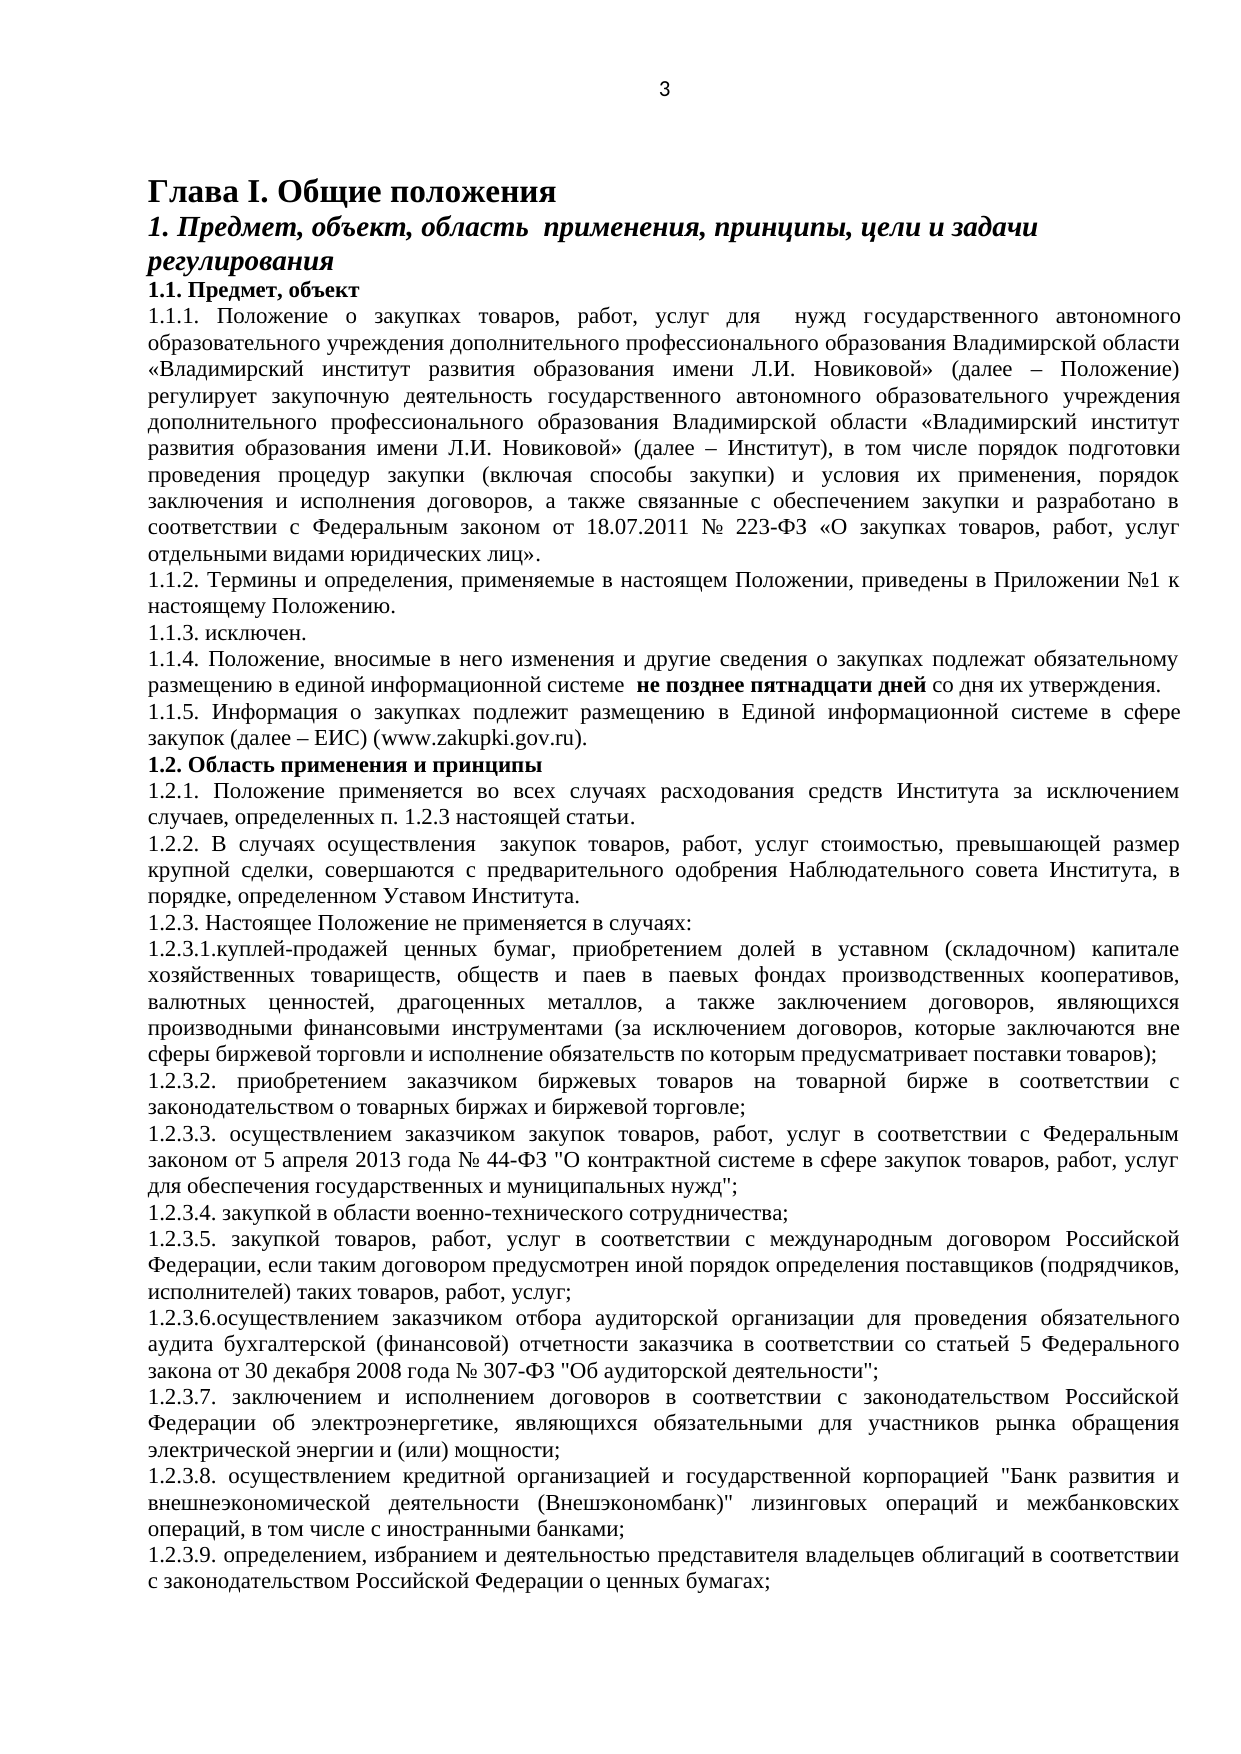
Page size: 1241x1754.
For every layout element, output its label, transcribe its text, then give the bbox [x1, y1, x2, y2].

text 1.2.3.5. закупкой товаров, работ, услуг в соответствии с международным договором Российской Федерации, если таким договором предусмотрен иной порядок определения поставщиков (подрядчиков, исполнителей) таких товаров, работ, услуг; [148, 1225, 1181, 1304]
text 1.1.1. Положение о закупках товаров, работ, услуг для нужд государственного автономного образовательного учреждения дополнительного профессионального образования Владимирской области «Владимирский институт развития образования имени Л.И. Новиковой» (далее – Положение) регулирует закупочную деятельность государственного автономного образовательного учреждения дополнительного профессионального образования Владимирской области «Владимирский институт развития образования имени Л.И. Новиковой» (далее – Институт), в том числе порядок подготовки проведения процедур закупки (включая способы закупки) и условия их применения, порядок заключения и исполнения договоров, а также связанные с обеспечением закупки и разработано в соответствии с Федеральным законом от 18.07.2011 № 223-ФЗ «О закупках товаров, работ, услуг отдельными видами юридических лиц». [148, 303, 1181, 566]
text 1.1. Предмет, объект [148, 276, 1181, 303]
text 1.2.3.6.осуществлением заказчиком отбора аудиторской организации для проведения обязательного аудита бухгалтерской (финансовой) отчетности заказчика в соответствии со статьей 5 Федерального закона от 30 декабря 2008 года № 307-ФЗ "Об аудиторской деятельности"; [148, 1304, 1181, 1383]
text 1.1.5. Информация о закупках подлежит размещению в Единой информационной системе в сфере закупок (далее – ЕИС) (www.zakupki.gov.ru). [148, 698, 1181, 751]
text 1.2.3.7. заключением и исполнением договоров в соответствии с законодательством Российской Федерации об электроэнергетике, являющихся обязательными для участников рынка обращения электрической энергии и (или) мощности; [148, 1383, 1181, 1462]
text Глава I. Общие положения [148, 171, 1181, 209]
text 1.2.3. Настоящее Положение не применяется в случаях: [148, 909, 1181, 935]
text 1.1.4. Положение, вносимые в него изменения и другие сведения о закупках подлежат обязательному размещению в единой информационной системе не позднее пятнадцати дней со дня их утверждения. [148, 645, 1181, 698]
text 1.2.1. Положение применяется во всех случаях расходования средств Института за исключением случаев, определенных п. 1.2.3 настоящей статьи. [148, 777, 1181, 830]
text 1.1.2. Термины и определения, применяемые в настоящем Положении, приведены в Приложении №1 к настоящему Положению. [148, 566, 1181, 619]
subtitle 1. Предмет, объект, область применения, принципы, цели и задачи регулирования [148, 209, 1181, 276]
text 1.2.3.9. определением, избранием и деятельностью представителя владельцев облигаций в соответствии с законодательством Российской Федерации о ценных бумагах; [148, 1541, 1181, 1594]
text 1.2. Область применения и принципы [148, 751, 1181, 777]
text 1.2.2. В случаях осуществления закупок товаров, работ, услуг стоимостью, превышающей размер крупной сделки, совершаются с предварительного одобрения Наблюдательного совета Института, в порядке, определенном Уставом Института. [148, 830, 1181, 909]
text 1.2.3.1.куплей-продажей ценных бумаг, приобретением долей в уставном (складочном) капитале хозяйственных товариществ, обществ и паев в паевых фондах производственных кооперативов, валютных ценностей, драгоценных металлов, а также заключением договоров, являющихся производными финансовыми инструментами (за исключением договоров, которые заключаются вне сферы биржевой торговли и исполнение обязательств по которым предусматривает поставки товаров); [148, 935, 1181, 1067]
text 1.2.3.4. закупкой в области военно-технического сотрудничества; [148, 1199, 1181, 1225]
text 1.2.3.8. осуществлением кредитной организацией и государственной корпорацией "Банк развития и внешнеэкономической деятельности (Внешэкономбанк)" лизинговых операций и межбанковских операций, в том числе с иностранными банками; [148, 1462, 1181, 1541]
text 1.2.3.2. приобретением заказчиком биржевых товаров на товарной бирже в соответствии с законодательством о товарных биржах и биржевой торговле; [148, 1067, 1181, 1119]
text 1.2.3.3. осуществлением заказчиком закупок товаров, работ, услуг в соответствии с Федеральным законом от 5 апреля 2013 года № 44-ФЗ "О контрактной системе в сфере закупок товаров, работ, услуг для обеспечения государственных и муниципальных нужд"; [148, 1119, 1181, 1199]
text 1.1.3. исключен. [148, 619, 1181, 645]
